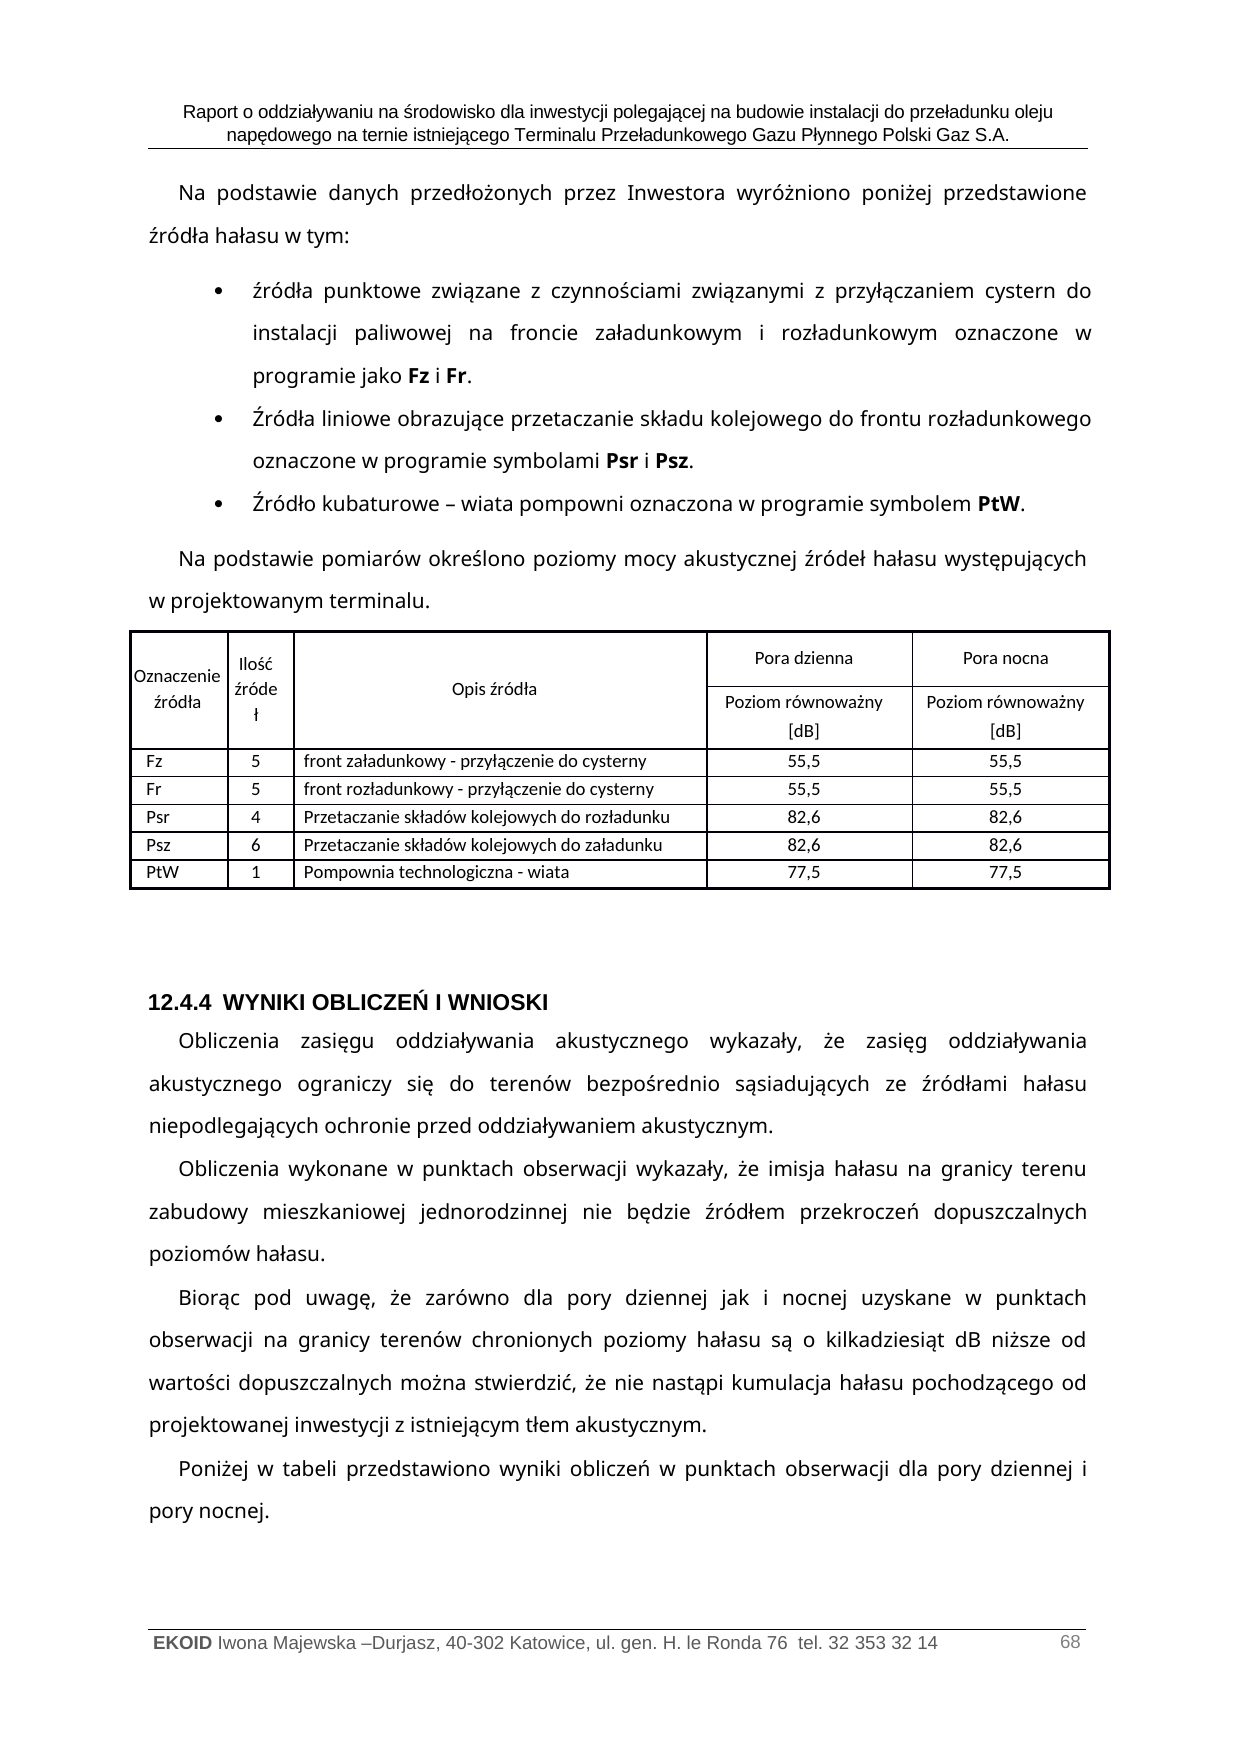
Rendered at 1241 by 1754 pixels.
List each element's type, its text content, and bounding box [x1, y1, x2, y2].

text Na podstawie pomiarów określono poziomy mocy akustycznej źródeł hałasu występujących w projektowanym terminalu. [148, 544, 1088, 615]
table_cell 55,5 [913, 750, 1108, 776]
table_cell Przetaczanie składów kolejowych do rozładunku [295, 805, 706, 831]
table_cell 4 [229, 805, 293, 831]
table_cell 1 [229, 861, 293, 887]
table_cell 77,5 [913, 861, 1108, 887]
table_cell Poziom równoważny [dB] [913, 687, 1108, 748]
table_header Opis źródła [295, 633, 706, 748]
table_cell 55,5 [913, 777, 1108, 803]
table_cell 5 [229, 750, 293, 776]
text Poniżej w tabeli przedstawiono wyniki obliczeń w punktach obserwacji dla pory dziennej i pory nocnej. [148, 1454, 1088, 1525]
text Obliczenia zasięgu oddziaływania akustycznego wykazały, że zasięg oddziaływania akustycznego ograniczy się do terenów bezpośrednio sąsiadujących ze źródłami hałasu niepodlegających ochronie przed oddziaływaniem akustycznym. [148, 1026, 1088, 1140]
table_cell front załadunkowy - przyłączenie do cysterny [295, 750, 706, 776]
table_header Ilość źródeł [229, 633, 293, 748]
table_cell 82,6 [708, 805, 912, 831]
table_cell 5 [229, 777, 293, 803]
table_cell 82,6 [913, 833, 1108, 859]
table_cell Pompownia technologiczna - wiata [295, 861, 706, 887]
table_header Pora nocna [913, 633, 1108, 686]
table_cell Fz [132, 750, 227, 776]
table_cell PtW [132, 861, 227, 887]
table_cell 6 [229, 833, 293, 859]
list Źródła liniowe obrazujące przetaczanie składu kolejowego do frontu rozładunkowego oznaczone w programie symbolami Psr i Psz. [215, 404, 1092, 475]
table_header Pora dzienna [708, 633, 912, 686]
table_cell Psz [132, 833, 227, 859]
table_cell Psr [132, 805, 227, 831]
table_cell 55,5 [708, 750, 912, 776]
table_cell 82,6 [913, 805, 1108, 831]
list źródła punktowe związane z czynnościami związanymi z przyłączaniem cystern do instalacji paliwowej na froncie załadunkowym i rozładunkowym oznaczone w programie jako Fz i Fr. [215, 276, 1092, 389]
table_cell 82,6 [708, 833, 912, 859]
table_cell Fr [132, 777, 227, 803]
text Biorąc pod uwagę, że zarówno dla pory dziennej jak i nocnej uzyskane w punktach obserwacji na granicy terenów chronionych poziomy hałasu są o kilkadziesiąt dB niższe od wartości dopuszczalnych można stwierdzić, że nie nastąpi kumulacja hałasu pochodzącego od projektowanej inwestycji z istniejącym tłem akustycznym. [148, 1283, 1088, 1439]
table_cell front rozładunkowy - przyłączenie do cysterny [295, 777, 706, 803]
table_cell 55,5 [708, 777, 912, 803]
table_cell 77,5 [708, 861, 912, 887]
table_cell Przetaczanie składów kolejowych do załadunku [295, 833, 706, 859]
list Źródło kubaturowe – wiata pompowni oznaczona w programie symbolem PtW. [215, 489, 1092, 517]
table_header Oznaczenie źródła [132, 633, 227, 748]
text Na podstawie danych przedłożonych przez Inwestora wyróżniono poniżej przedstawione źródła hałasu w tym: [148, 178, 1088, 249]
text Obliczenia wykonane w punktach obserwacji wykazały, że imisja hałasu na granicy terenu zabudowy mieszkaniowej jednorodzinnej nie będzie źródłem przekroczeń dopuszczalnych poziomów hałasu. [148, 1154, 1088, 1268]
subtitle WYNIKI OBLICZEŃ I WNIOSKI [148, 989, 1092, 1016]
table_cell Poziom równoważny [dB] [708, 687, 912, 748]
